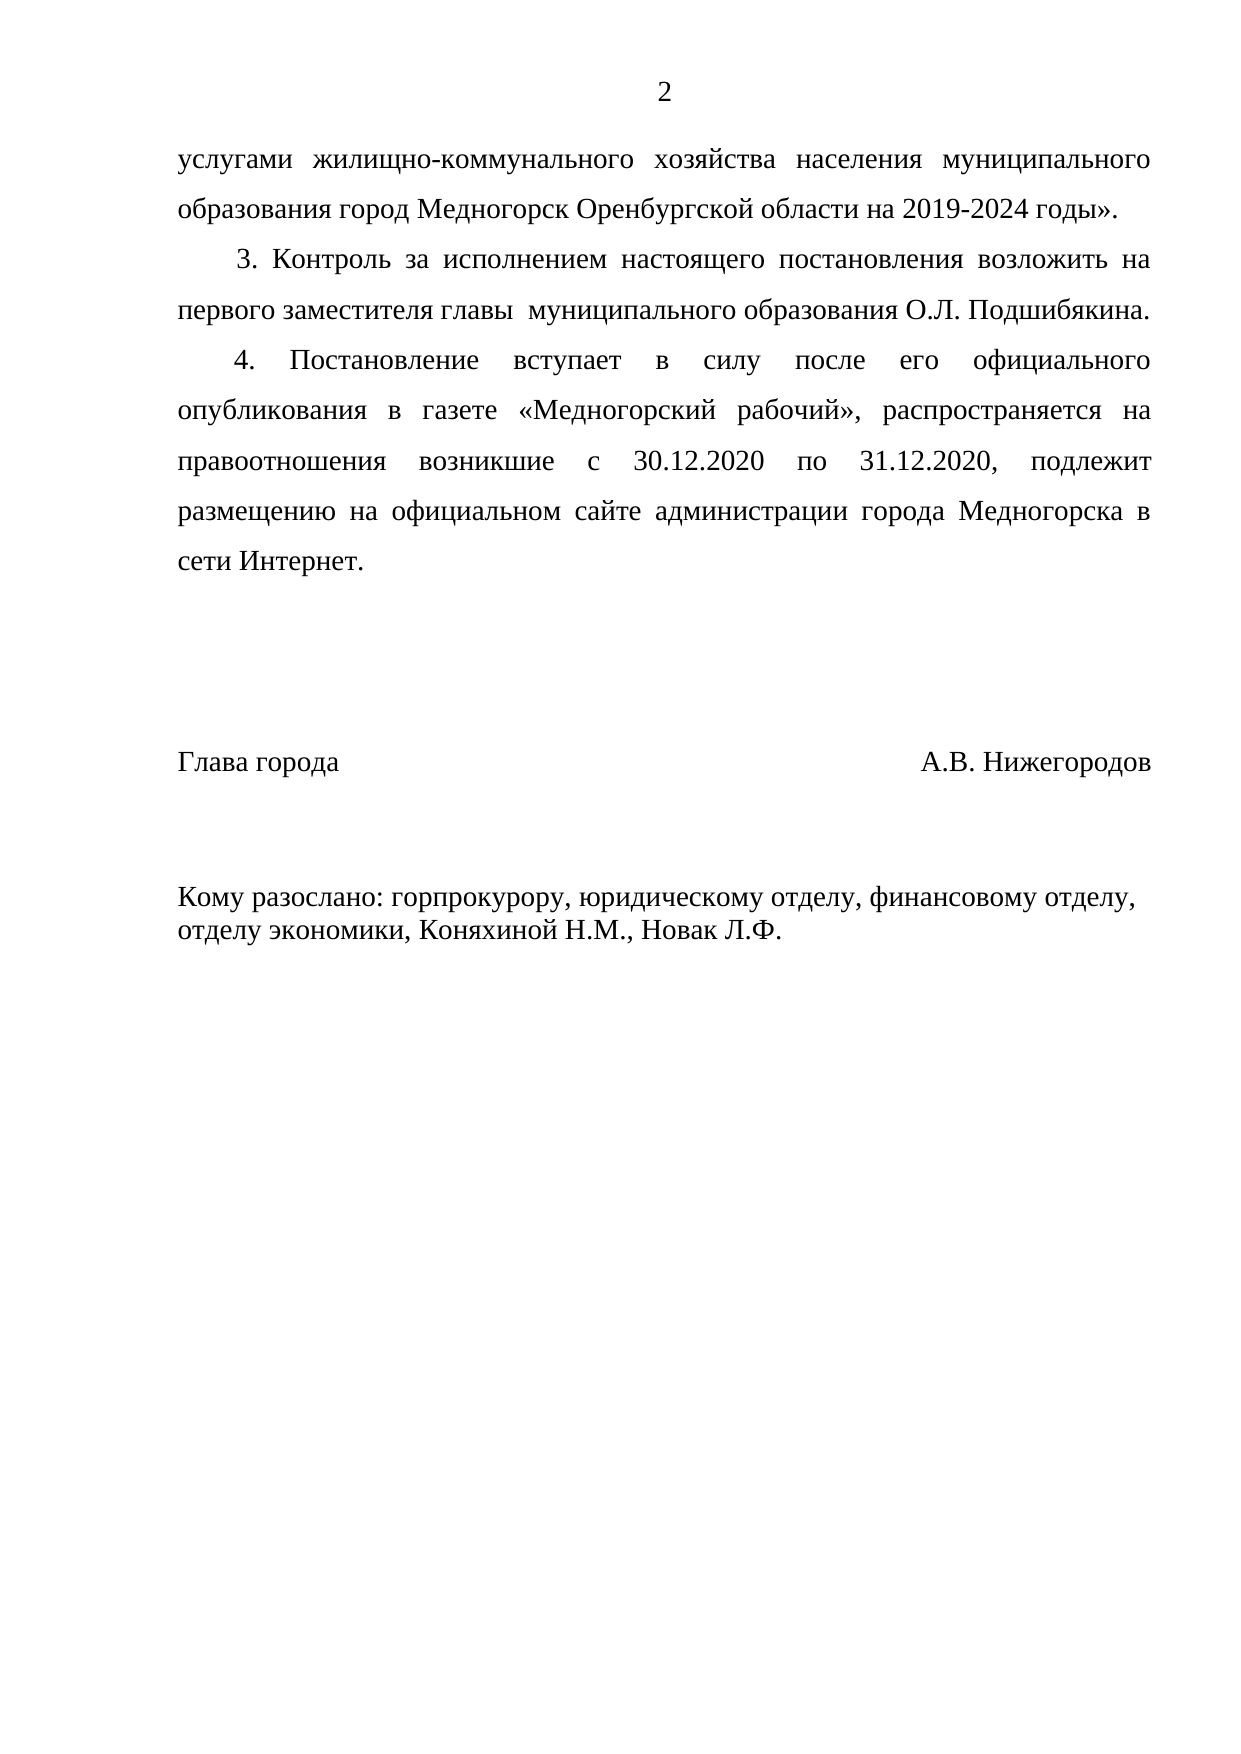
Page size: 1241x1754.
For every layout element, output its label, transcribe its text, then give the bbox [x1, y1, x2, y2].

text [177, 141, 1152, 225]
text 3. Контроль за исполнением настоящего постановления возложить на первого заместителя главы муниципального образования О.Л. Подшибякина. [177, 241, 1152, 325]
text Глава города А.В. Нижегородов [177, 744, 1152, 778]
text 4. Постановление вступает в силу после его официального опубликования в газете «Медногорский рабочий», распространяется на правоотношения возникшие с 30.12.2020 по 31.12.2020, подлежит размещению на официальном сайте администрации города Медногорска в сети Интернет. [177, 342, 1152, 577]
text Кому разослано: горпрокурору, юридическому отделу, финансовому отделу, отделу экономики, Коняхиной Н.М., Новак Л.Ф. [177, 879, 1152, 946]
